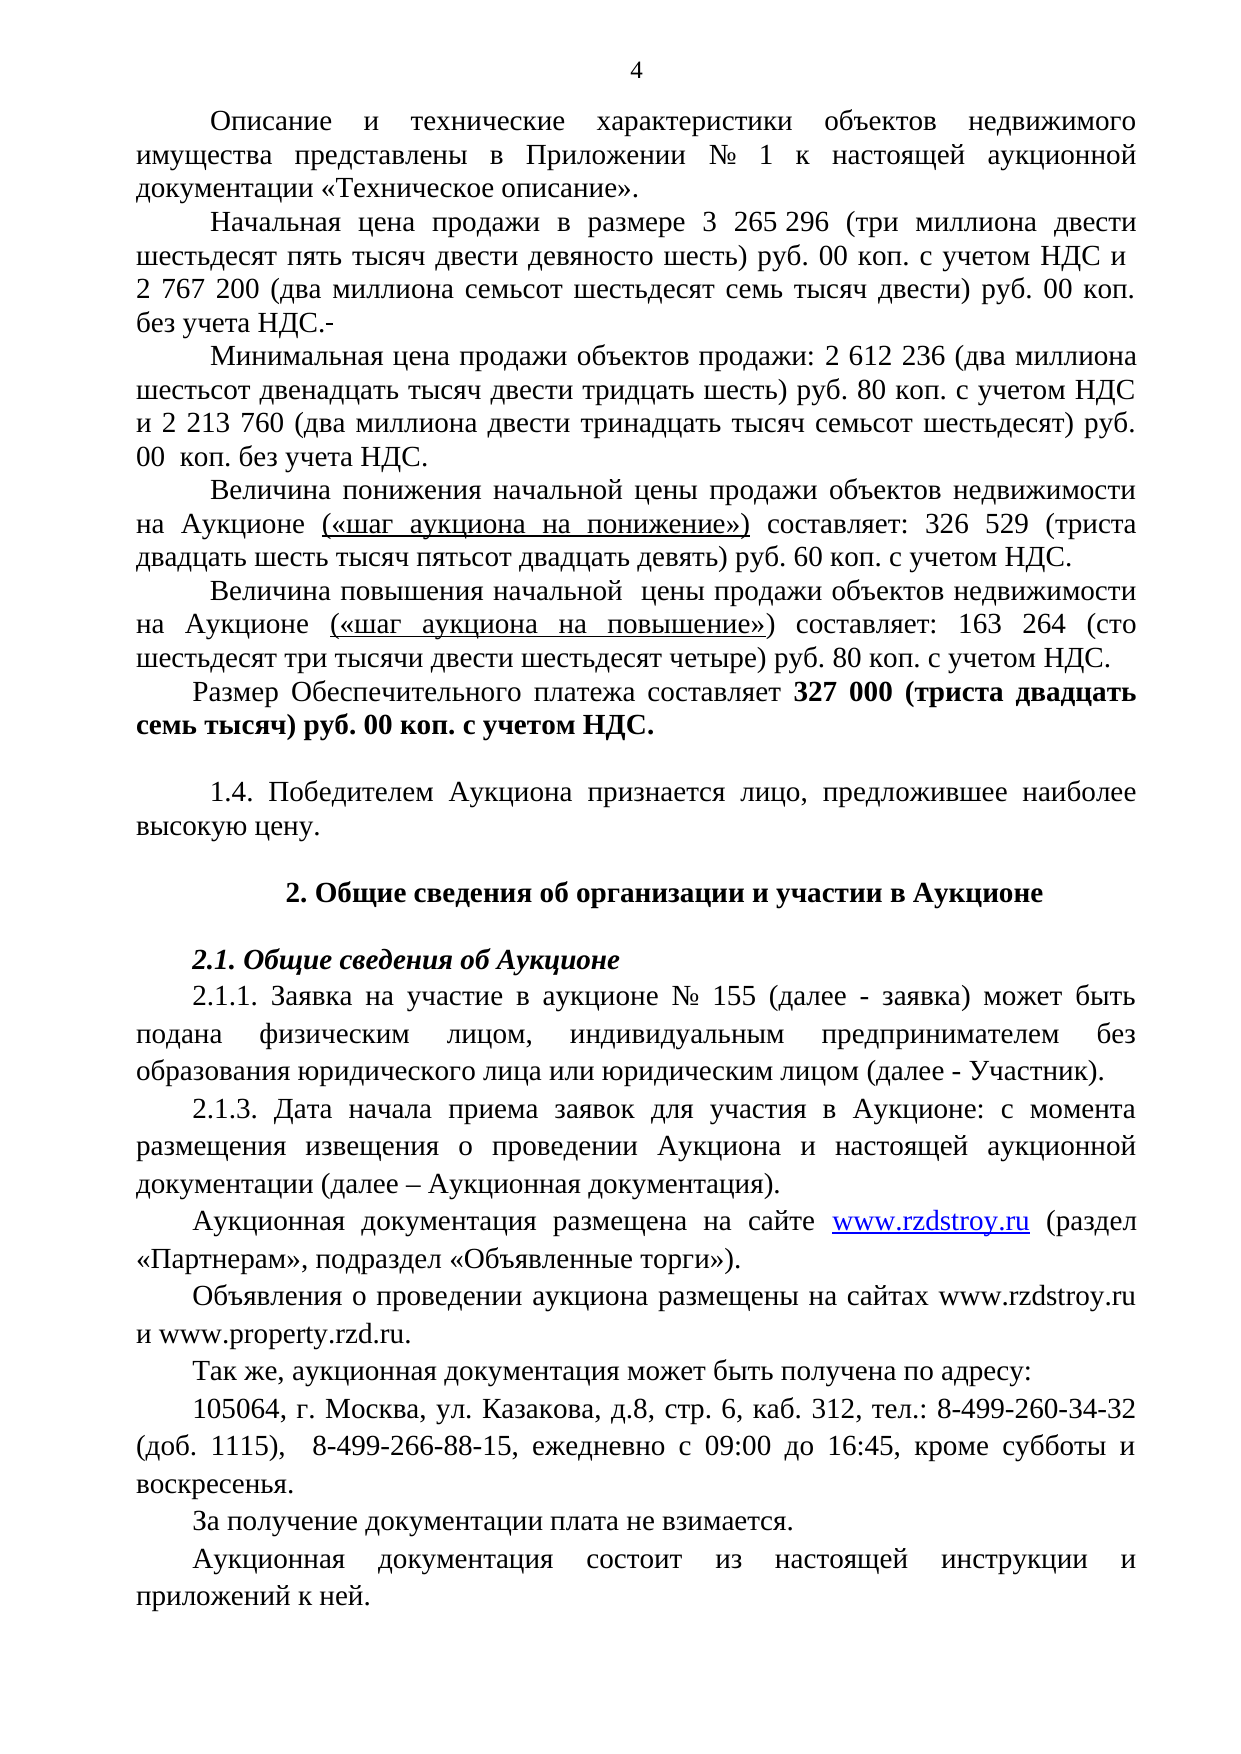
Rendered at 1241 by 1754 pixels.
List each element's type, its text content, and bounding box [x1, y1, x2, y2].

text Минимальная цена продажи объектов продажи: 2 612 236 (два миллиона шестьсот двенадцать тысяч двести тридцать шесть) руб. 80 коп. с учетом НДС и 2 213 760 (два миллиона двести тринадцать тысяч семьсот шестьдесят) руб. 00 коп. без учета НДС. [136, 338, 1137, 472]
text Величина понижения начальной цены продажи объектов недвижимости на Аукционе («шаг аукциона на понижение») составляет: 326 529 (триста двадцать шесть тысяч пятьсот двадцать девять) руб. 60 коп. с учетом НДС. [136, 472, 1137, 573]
text Размер Обеспечительного платежа составляет 327 000 (триста двадцать семь тысяч) руб. 00 коп. с учетом НДС. [136, 674, 1137, 741]
text Описание и технические характеристики объектов недвижимого имущества представлены в Приложении № 1 к настоящей аукционной документации «Техническое описание». [136, 103, 1137, 204]
text 2.1.3. Дата начала приема заявок для участия в Аукционе: с момента размещения извещения о проведении Аукциона и настоящей аукционной документации (далее – Аукционная документация). [136, 1088, 1137, 1201]
text Аукционная документация размещена на сайте www.rzdstroy.ru (раздел «Партнерам», подраздел «Объявленные торги»). [136, 1201, 1137, 1276]
text Аукционная документация состоит из настоящей инструкции и приложений к ней. [136, 1538, 1137, 1613]
text Величина повышения начальной цены продажи объектов недвижимости на Аукционе («шаг аукциона на повышение») составляет: 163 264 (сто шестьдесят три тысячи двести шестьдесят четыре) руб. 80 коп. с учетом НДС. [136, 573, 1137, 674]
text 105064, г. Москва, ул. Казакова, д.8, стр. 6, каб. 312, тел.: 8-499-260-34-32 (доб. 1115), 8-499-266-88-15, ежедневно с 09:00 до 16:45, кроме субботы и воскресенья. [136, 1388, 1137, 1501]
text 2.1. Общие сведения об Аукционе [136, 942, 1137, 976]
text 1.4. Победителем Аукциона признается лицо, предложившее наиболее высокую цену. [136, 774, 1137, 841]
text 2.1.1. Заявка на участие в аукционе № 155 (далее - заявка) может быть подана физическим лицом, индивидуальным предпринимателем без образования юридического лица или юридическим лицом (далее - Участник). [136, 976, 1137, 1088]
text Объявления о проведении аукциона размещены на сайтах www.rzdstroy.ru и www.property.rzd.ru. [136, 1276, 1137, 1351]
text За получение документации плата не взимается. [136, 1501, 1137, 1538]
text 2. Общие сведения об организации и участии в Аукционе [136, 875, 1137, 908]
text Так же, аукционная документация может быть получена по адресу: [136, 1351, 1137, 1388]
text Начальная цена продажи в размере 3 265 296 (три миллиона двести шестьдесят пять тысяч двести девяносто шесть) руб. 00 коп. с учетом НДС и 2 767 200 (два миллиона семьсот шестьдесят семь тысяч двести) руб. 00 коп. без учета НДС. [136, 204, 1137, 338]
